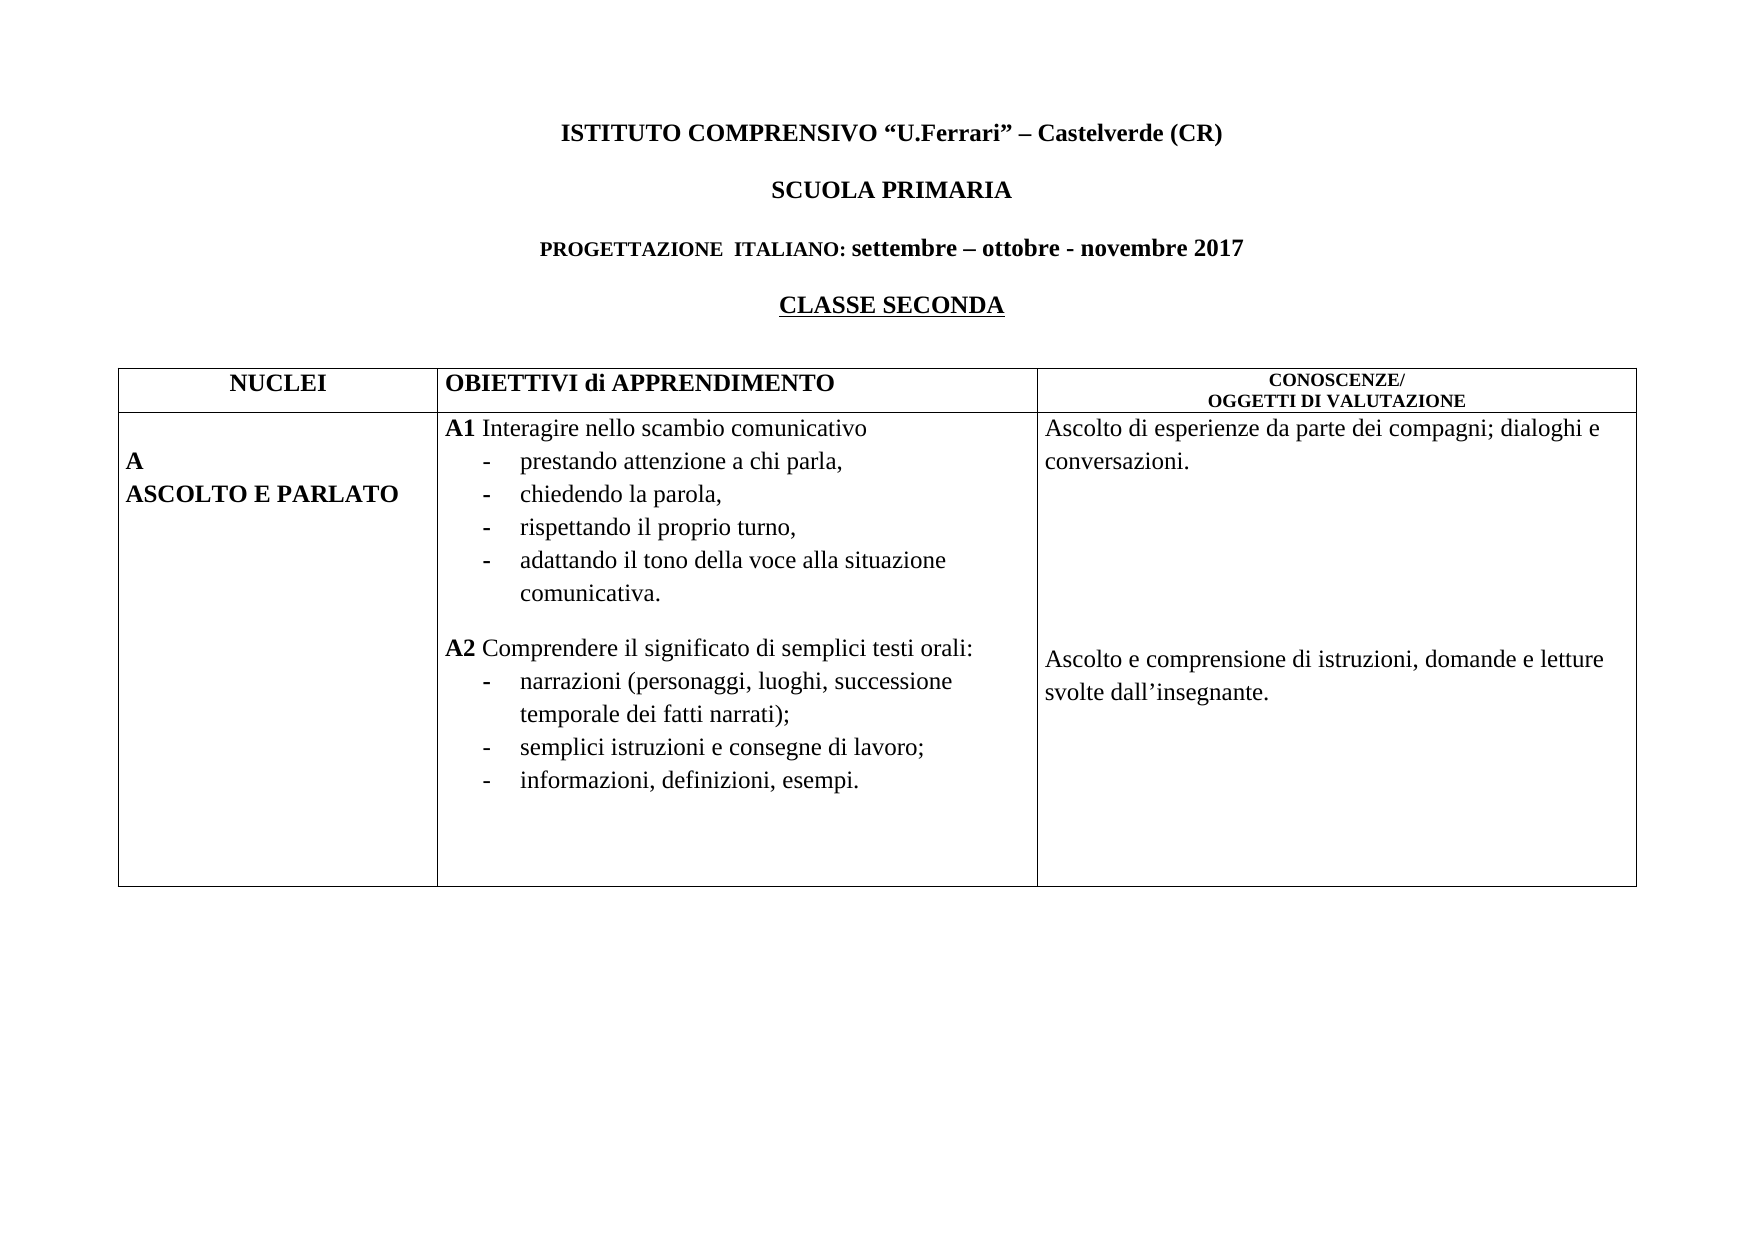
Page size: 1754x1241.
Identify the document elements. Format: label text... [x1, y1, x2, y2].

table_header NUCLEI [119, 369, 437, 412]
text PROGETTAZIONE ITALIANO: settembre – ottobre - novembre 2017 [148, 233, 1636, 262]
title ISTITUTO COMPRENSIVO “U.Ferrari” – Castelverde (CR) [148, 118, 1636, 147]
table_header CONOSCENZE/ OGGETTI DI VALUTAZIONE [1038, 369, 1636, 412]
text CLASSE SECONDA [148, 291, 1636, 319]
table_header OBIETTIVI di APPRENDIMENTO [438, 369, 1037, 412]
table_cell Ascolto di esperienze da parte dei compagni; dialoghi e conversazioni. Ascolto e comprensione di istruzioni, domande e letture svolte dall’insegnante. [1038, 413, 1636, 886]
table_cell A ASCOLTO E PARLATO [119, 413, 437, 886]
table_cell A1 Interagire nello scambio comunicativo prestando attenzione a chi parla, chiedendo la parola, rispettando il proprio turno, adattando il tono della voce alla situazione comunicativa. A2 Comprendere il significato di semplici testi orali: narrazioni (personaggi, luoghi, successione temporale dei fatti narrati); semplici istruzioni e consegne di lavoro; informazioni, definizioni, esempi. [438, 413, 1037, 886]
text SCUOLA PRIMARIA [148, 176, 1636, 204]
